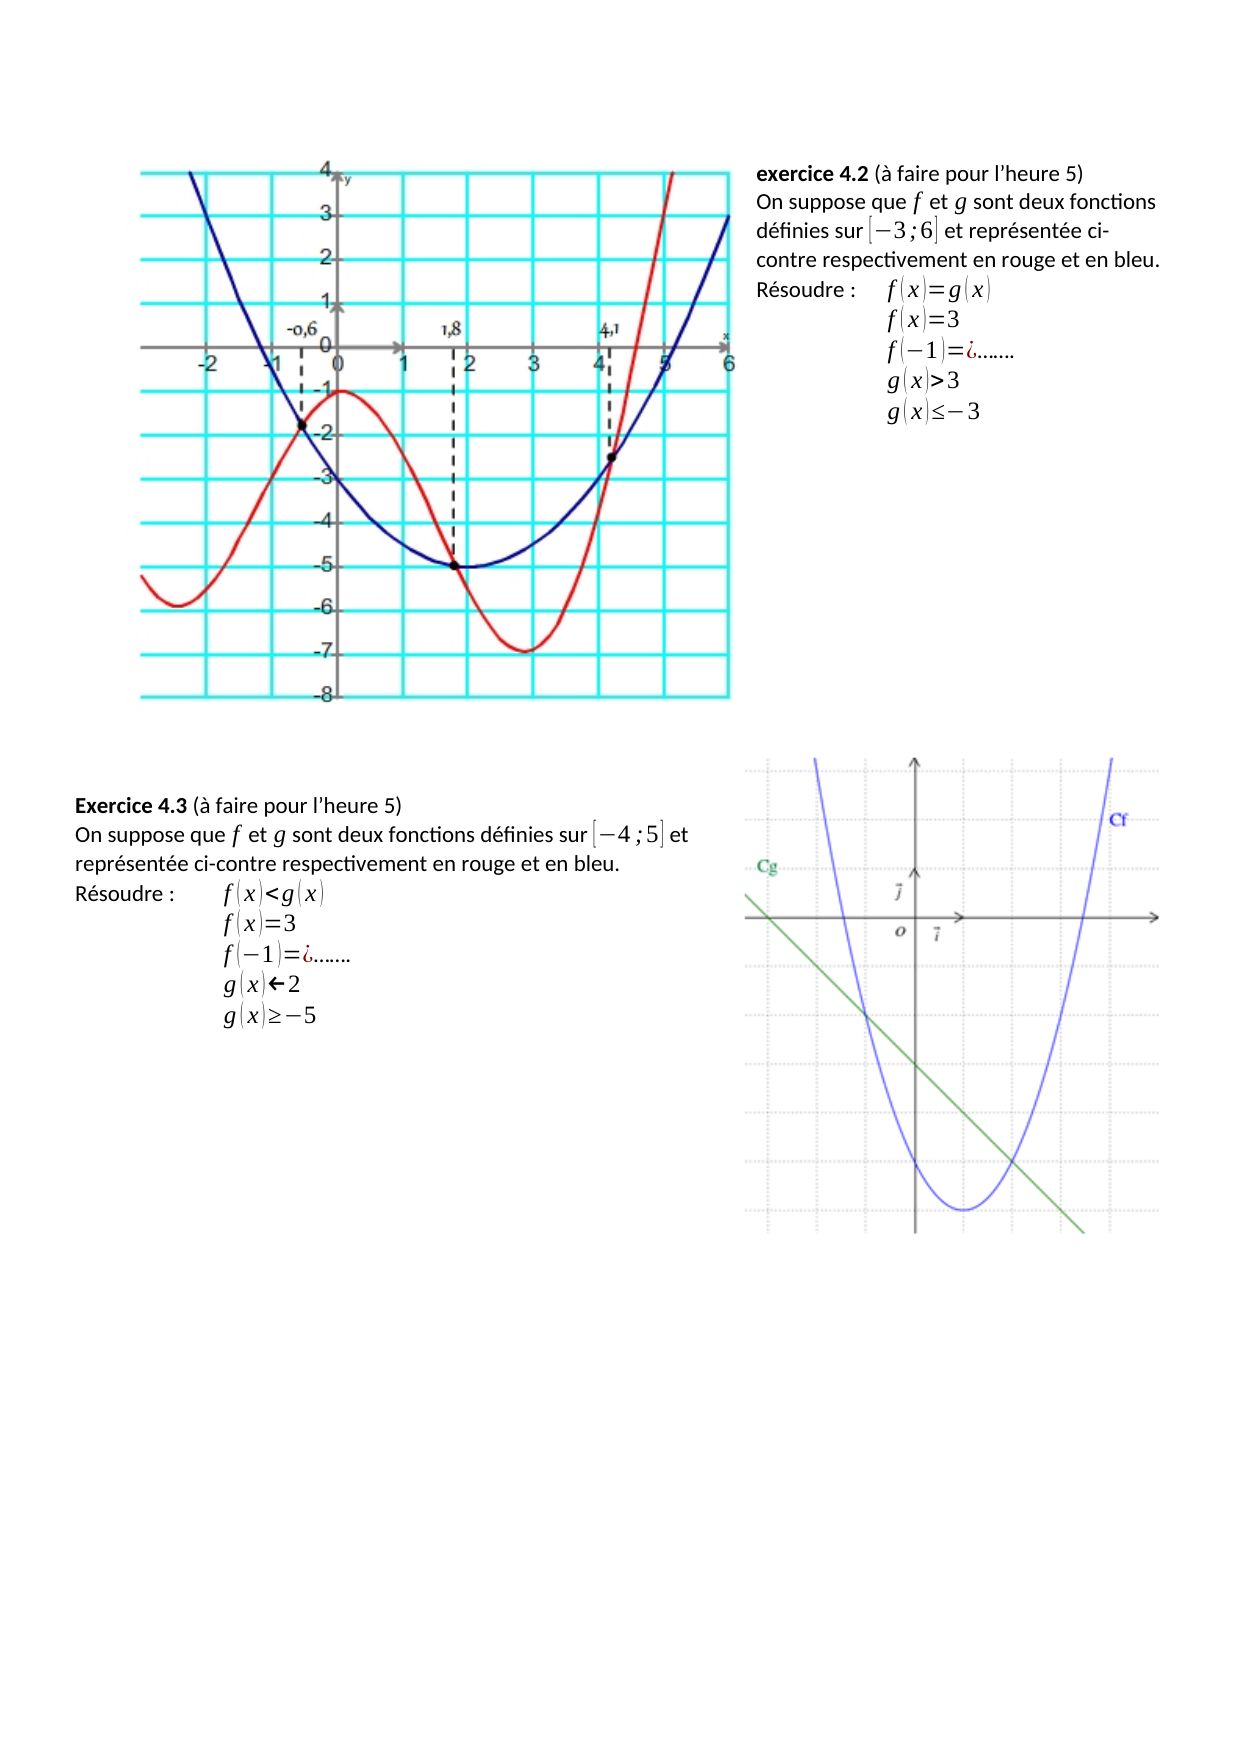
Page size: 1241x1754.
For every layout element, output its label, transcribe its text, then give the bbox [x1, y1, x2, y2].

text exercice 4.2 (à faire pour l’heure 5) [738, 159, 1165, 187]
text Exercice 4.3 (à faire pour l’heure 5) [75, 791, 742, 819]
text Résoudre : [738, 274, 1165, 304]
text ……. [738, 335, 1165, 366]
text On suppose que et sont deux fonctions définies sur et représentée ci-contre respectivement en rouge et en bleu. [75, 819, 742, 878]
text ……. [75, 939, 742, 969]
picture [75, 159, 738, 710]
picture [742, 755, 1162, 1237]
text Résoudre : [75, 878, 742, 908]
text On suppose que et sont deux fonctions définies sur et représentée ci-contre respectivement en rouge et en bleu. [738, 187, 1165, 274]
